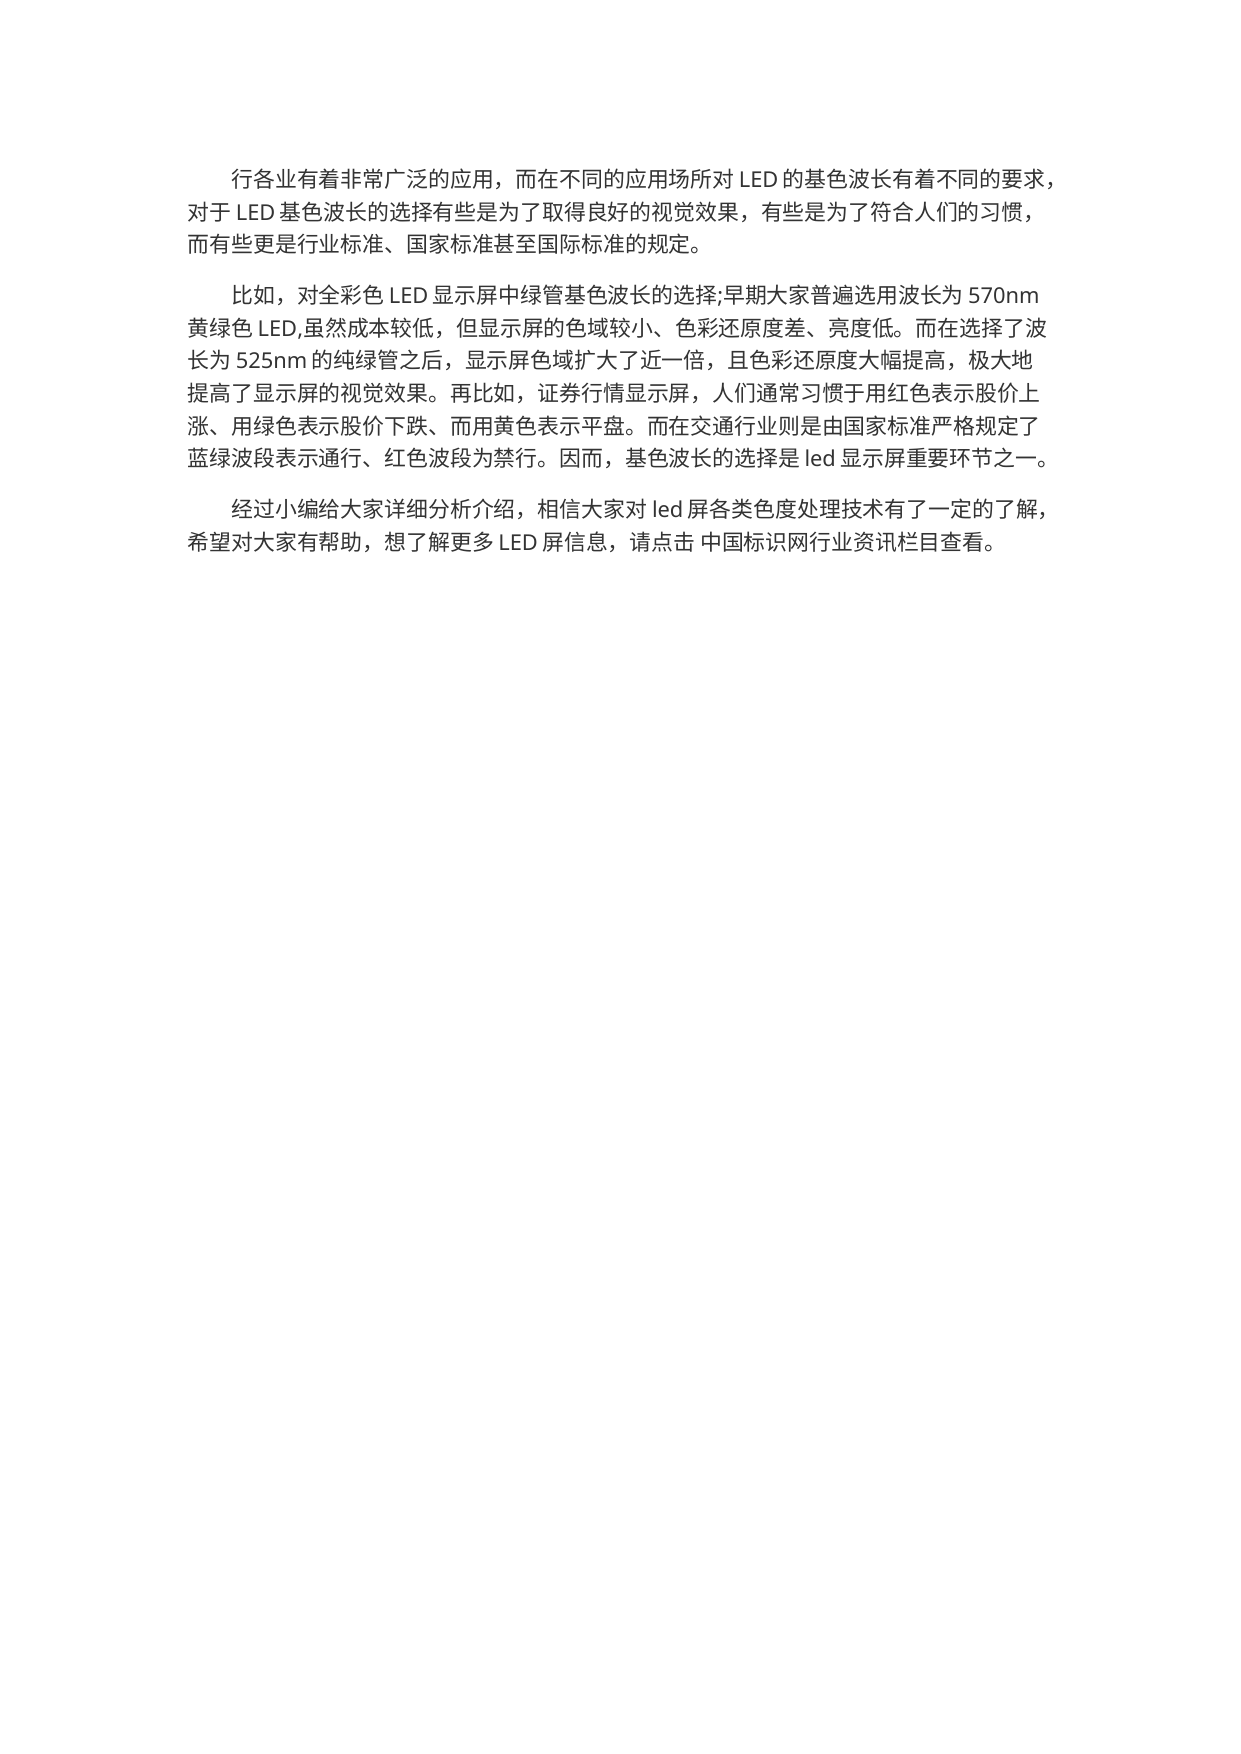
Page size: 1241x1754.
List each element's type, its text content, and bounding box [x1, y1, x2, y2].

text 比如，对全彩色LED显示屏中绿管基色波长的选择;早期大家普遍选用波长为570nm黄绿色LED,虽然成本较低，但显示屏的色域较小、色彩还原度差、亮度低。而在选择了波长为525nm的纯绿管之后，显示屏色域扩大了近一倍，且色彩还原度大幅提高，极大地提高了显示屏的视觉效果。再比如，证券行情显示屏，人们通常习惯于用红色表示股价上涨、用绿色表示股价下跌、而用黄色表示平盘。而在交通行业则是由国家标准严格规定了蓝绿波段表示通行、红色波段为禁行。因而，基色波长的选择是led显示屏重要环节之一。 [187, 278, 1053, 473]
text 经过小编给大家详细分析介绍，相信大家对 led屏各类色度处理技术有了一定的了解，希望对大家有帮助，想了解更多LED屏信息，请点击 中国标识网行业资讯栏目查看。 [187, 492, 1053, 557]
text 行各业有着非常广泛的应用，而在不同的应用场所对LED的基色波长有着不同的要求，对于LED基色波长的选择有些是为了取得良好的视觉效果，有些是为了符合人们的习惯，而有些更是行业标准、国家标准甚至国际标准的规定。 [187, 162, 1053, 259]
